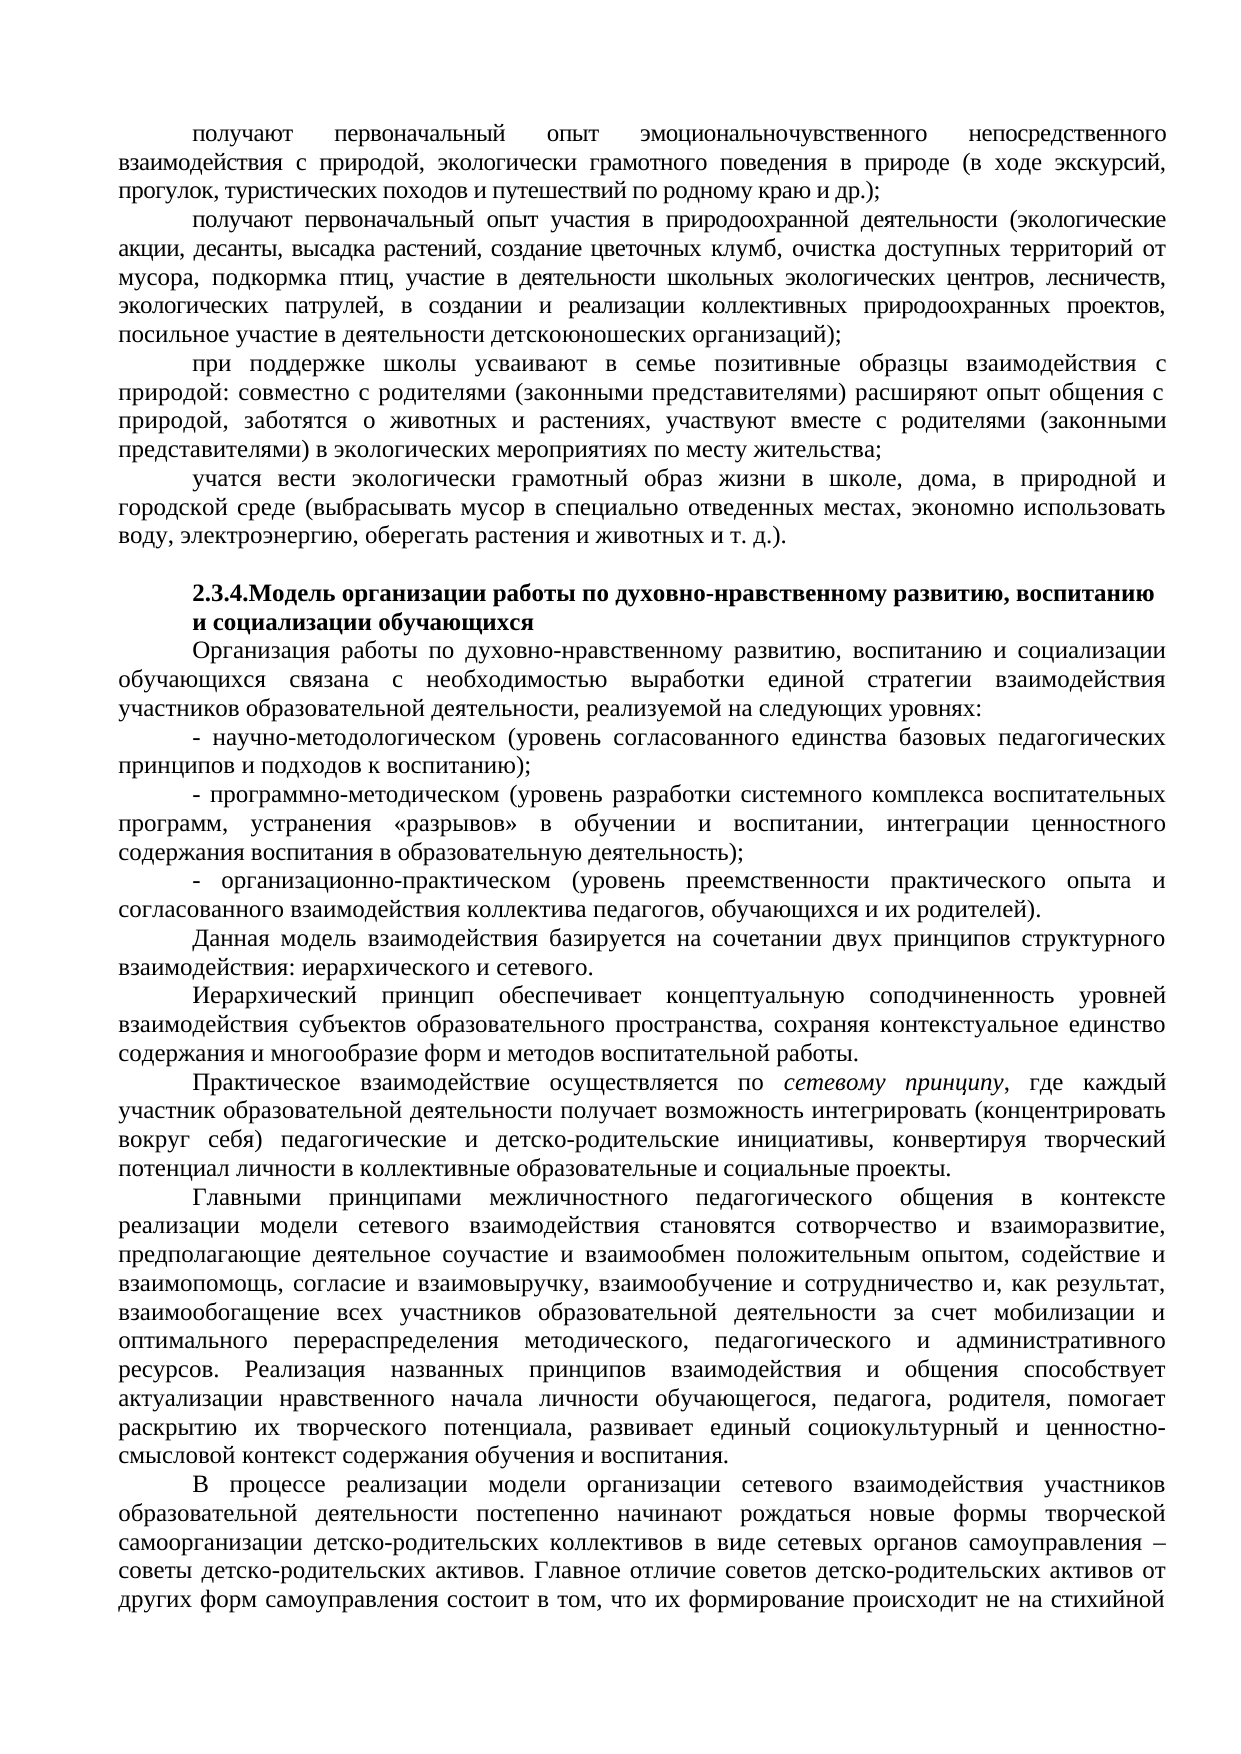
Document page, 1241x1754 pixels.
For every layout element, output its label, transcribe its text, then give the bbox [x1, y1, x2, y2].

text - научно-методологическом (уровень согласованного единства базовых педагогических принципов и подходов к воспитанию); [118, 722, 1167, 779]
text получают первоначальный опыт эмоционально­чувственного непосредственного взаимодействия с природой, экологически грамотного поведения в природе (в ходе экскурсий, прогулок, туристических походов и путешествий по родному краю и др.); [118, 118, 1167, 204]
text - программно-методическом (уровень разработки системного комплекса воспитательных программ, устранения «разрывов» в обучении и воспитании, интеграции ценностного содержания воспитания в образовательную деятельность); [118, 779, 1167, 866]
text 2.3.4.Модель организации работы по духовно-нравственному развитию, воспитанию и социализации обучающихся [192, 578, 1167, 636]
text учатся вести экологически грамотный образ жизни в школе, дома, в природной и городской среде (выбрасывать мусор в специально отведенных местах, экономно использовать воду, электроэнергию, оберегать растения и животных и т. д.). [118, 463, 1167, 549]
text - организационно-практическом (уровень преемственности практического опыта и согласованного взаимодействия коллектива педагогов, обучающихся и их родителей). [118, 866, 1167, 923]
text при поддержке школы усваивают в семье позитивные образцы взаимодействия с природой: совместно с родителями (законными представителями) расширяют опыт общения с природой, заботятся о животных и растениях, участвуют вместе с родителями (законными представителями) в экологических мероприятиях по месту жительства; [118, 348, 1167, 463]
text получают первоначальный опыт участия в природоохранной деятельности (экологические акции, десанты, высадка растений, создание цветочных клумб, очистка доступных территорий от мусора, подкормка птиц, участие в деятельности школьных экологических центров, лесничеств, экологических патрулей, в создании и реализации коллективных природоохранных проектов, посильное участие в деятельности детско­юношеских организаций); [118, 204, 1167, 348]
text Иерархический принцип обеспечивает концептуальную соподчиненность уровней взаимодействия субъектов образовательного пространства, сохраняя контекстуальное единство содержания и многообразие форм и методов воспитательной работы. [118, 981, 1167, 1067]
text Практическое взаимодействие осуществляется по сетевому принципу, где каждый участник образовательной деятельности получает возможность интегрировать (концентрировать вокруг себя) педагогические и детско-родительские инициативы, конвертируя творческий потенциал личности в коллективные образовательные и социальные проекты. [118, 1067, 1167, 1182]
text Главными принципами межличностного педагогического общения в контексте реализации модели сетевого взаимодействия становятся сотворчество и взаиморазвитие, предполагающие деятельное соучастие и взаимообмен положительным опытом, содействие и взаимопомощь, согласие и взаимовыручку, взаимообучение и сотрудничество и, как результат, взаимообогащение всех участников образовательной деятельности за счет мобилизации и оптимального перераспределения методического, педагогического и административного ресурсов. Реализация названных принципов взаимодействия и общения способствует актуализации нравственного начала личности обучающегося, педагога, родителя, помогает раскрытию их творческого потенциала, развивает единый социокультурный и ценностно-смысловой контекст содержания обучения и воспитания. [118, 1182, 1167, 1469]
text Данная модель взаимодействия базируется на сочетании двух принципов структурного взаимодействия: иерархического и сетевого. [118, 923, 1167, 981]
text Организация работы по духовно-нравственному развитию, воспитанию и социализации обучающихся связана с необходимостью выработки единой стратегии взаимодействия участников образовательной деятельности, реализуемой на следующих уровнях: [118, 636, 1167, 722]
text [118, 1469, 1167, 1613]
